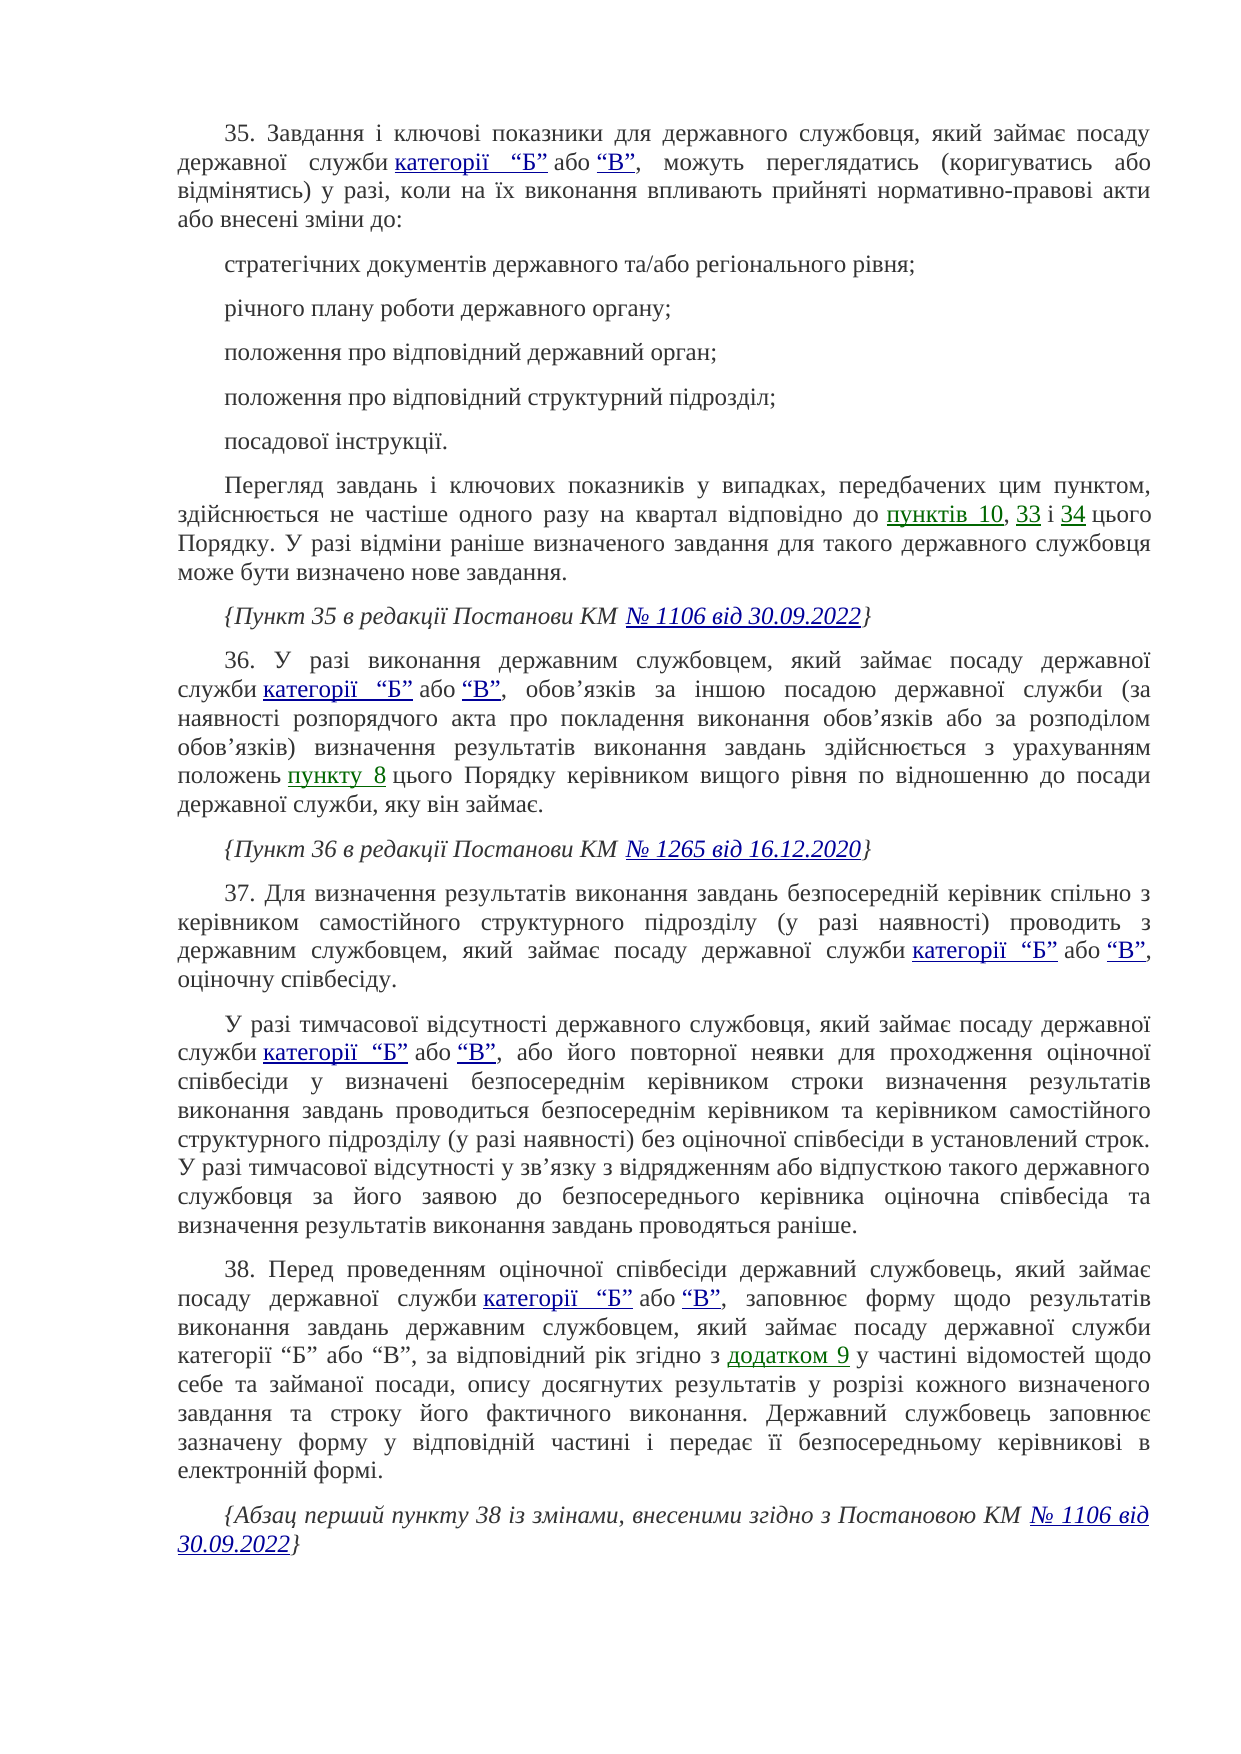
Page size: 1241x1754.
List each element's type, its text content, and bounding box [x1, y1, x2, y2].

text {Пункт 36 в редакції Постанови КМ № 1265 від 16.12.2020} [177, 834, 1152, 862]
text 36. У разі виконання державним службовцем, який займає посаду державної служби категорії “Б” або “В”, обов’язків за іншою посадою державної служби (за наявності розпорядчого акта про покладення виконання обов’язків або за розподілом обов’язків) визначення результатів виконання завдань здійснюється з урахуванням положень пункту 8 цього Порядку керівником вищого рівня по відношенню до посади державної служби, яку він займає. [177, 646, 1152, 818]
text стратегічних документів державного та/або регіонального рівня; [177, 249, 1152, 277]
text У разі тимчасової відсутності державного службовця, який займає посаду державної служби категорії “Б” або “В”, або його повторної неявки для проходження оціночної співбесіди у визначені безпосереднім керівником строки визначення результатів виконання завдань проводиться безпосереднім керівником та керівником самостійного структурного підрозділу (у разі наявності) без оціночної співбесіди в установлений строк. У разі тимчасової відсутності у зв’язку з відрядженням або відпусткою такого державного службовця за його заявою до безпосереднього керівника оціночна співбесіда та визначення результатів виконання завдань проводяться раніше. [177, 1009, 1152, 1239]
text Перегляд завдань і ключових показників у випадках, передбачених цим пунктом, здійснюється не частіше одного разу на квартал відповідно до пунктів 10, 33 і 34 цього Порядку. У разі відміни раніше визначеного завдання для такого державного службовця може бути визначено нове завдання. [177, 471, 1152, 586]
text {Абзац перший пункту 38 із змінами, внесеними згідно з Постановою КМ № 1106 від 30.09.2022} [177, 1500, 1152, 1557]
text 35. Завдання і ключові показники для державного службовця, який займає посаду державної служби категорії “Б” або “В”, можуть переглядатись (коригуватись або відмінятись) у разі, коли на їх виконання впливають прийняті нормативно-правові акти або внесені зміни до: [177, 118, 1152, 233]
text положення про відповідний структурний підрозділ; [177, 382, 1152, 411]
text положення про відповідний державний орган; [177, 337, 1152, 366]
text 38. Перед проведенням оціночної співбесіди державний службовець, який займає посаду державної служби категорії “Б” або “В”, заповнює форму щодо результатів виконання завдань державним службовцем, який займає посаду державної служби категорії “Б” або “В”, за відповідний рік згідно з додатком 9 у частині відомостей щодо себе та займаної посади, опису досягнутих результатів у розрізі кожного визначеного завдання та строку його фактичного виконання. Державний службовець заповнює зазначену форму у відповідній частині і передає її безпосередньому керівникові в електронній формі. [177, 1254, 1152, 1484]
text {Пункт 35 в редакції Постанови КМ № 1106 від 30.09.2022} [177, 601, 1152, 630]
text 37. Для визначення результатів виконання завдань безпосередній керівник спільно з керівником самостійного структурного підрозділу (у разі наявності) проводить з державним службовцем, який займає посаду державної служби категорії “Б” або “В”, оціночну співбесіду. [177, 878, 1152, 993]
text посадової інструкції. [177, 426, 1152, 455]
text річного плану роботи державного органу; [177, 293, 1152, 322]
